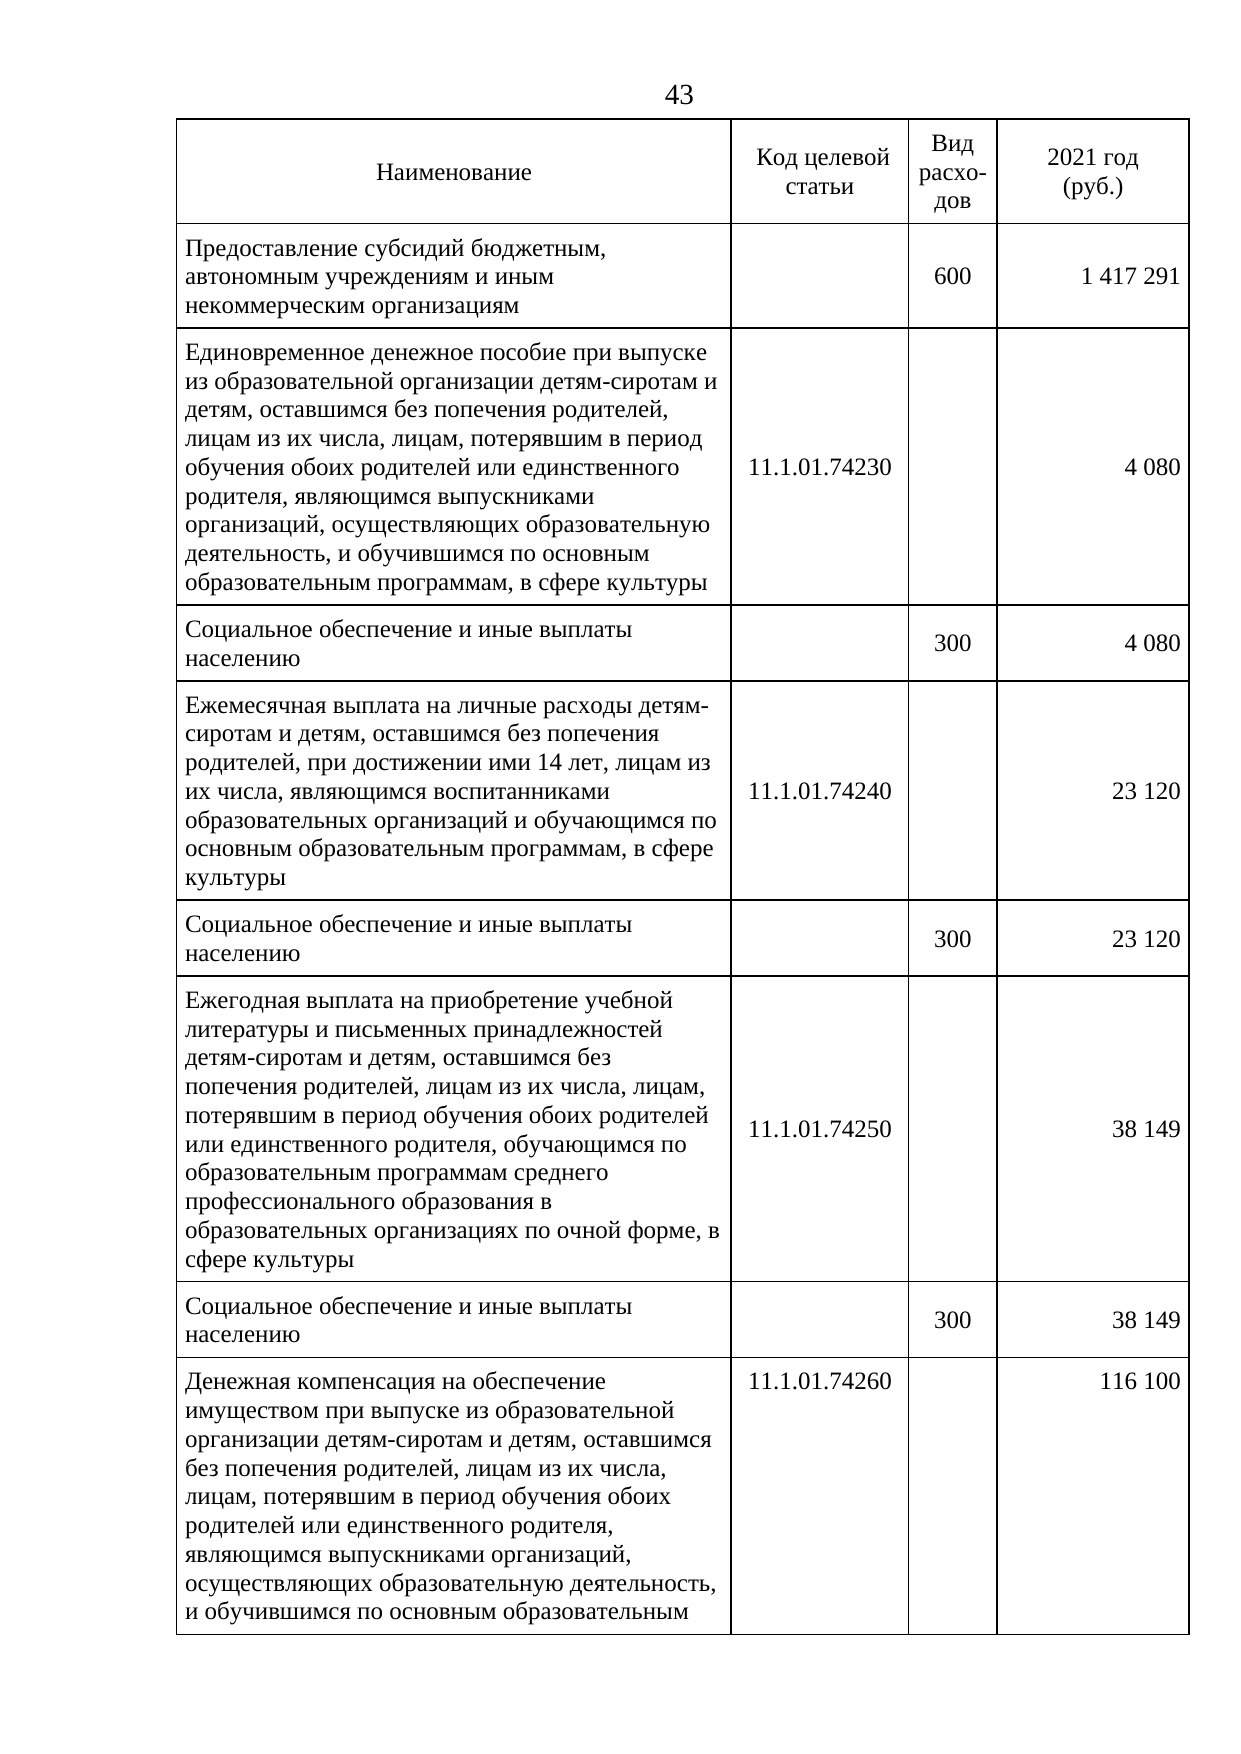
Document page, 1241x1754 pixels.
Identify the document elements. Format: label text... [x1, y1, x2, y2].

table_cell 11.1.01.74240 [732, 682, 908, 899]
table_header [177, 120, 730, 223]
table_cell 4 080 [998, 606, 1188, 680]
table_cell 1 417 291 [998, 224, 1188, 327]
table_cell 300 [909, 606, 996, 680]
table_cell [732, 224, 908, 327]
table_cell [909, 977, 996, 1281]
table_cell Предоставление субсидий бюджетным, автономным учреждениям и иным некоммерческим организациям [177, 224, 730, 327]
table_cell 4 080 [998, 329, 1188, 604]
table_cell 11.1.01.74260 [732, 1358, 908, 1633]
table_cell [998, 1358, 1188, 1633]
table_cell 300 [909, 1282, 996, 1357]
table_cell Социальное обеспечение и иные выплаты населению [177, 606, 730, 680]
table_cell Ежемесячная выплата на личные расходы детям-сиротам и детям, оставшимся без попечения родителей, при достижении ими 14 лет, лицам из их числа, являющимся воспитанниками образовательных организаций и обучающимся по основным образовательным программам, в сфере культуры [177, 682, 730, 899]
table_cell Единовременное денежное пособие при выпуске из образовательной организации детям-сиротам и детям, оставшимся без попечения родителей, лицам из их числа, лицам, потерявшим в период обучения обоих родителей или единственного родителя, являющимся выпускниками организаций, осуществляющих образовательную деятельность, и обучившимся по основным образовательным программам, в сфере культуры [177, 329, 730, 604]
table_cell 11.1.01.74230 [732, 329, 908, 604]
table_cell Ежегодная выплата на приобретение учебной литературы и письменных принадлежностей детям-сиротам и детям, оставшимся без попечения родителей, лицам из их числа, лицам, потерявшим в период обучения обоих родителей или единственного родителя, обучающимся по образовательным программам среднего профессионального образования в образовательных организациях по очной форме, в сфере культуры [177, 977, 730, 1281]
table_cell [177, 1358, 730, 1633]
table_cell 23 120 [998, 901, 1188, 975]
table_cell Социальное обеспечение и иные выплаты населению [177, 901, 730, 975]
table_cell 11.1.01.74250 [732, 977, 908, 1281]
table_cell 300 [909, 901, 996, 975]
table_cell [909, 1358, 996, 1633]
table_cell 38 149 [998, 1282, 1188, 1357]
table_cell 38 149 [998, 977, 1188, 1281]
table_cell [732, 606, 908, 680]
table_cell [732, 1282, 908, 1357]
table_cell [909, 329, 996, 604]
table_cell 600 [909, 224, 996, 327]
table_cell [909, 682, 996, 899]
table_header [909, 120, 996, 223]
table_cell [732, 901, 908, 975]
table_cell Социальное обеспечение и иные выплаты населению [177, 1282, 730, 1357]
table_header [998, 120, 1188, 223]
table_cell 23 120 [998, 682, 1188, 899]
table_header [732, 120, 908, 223]
